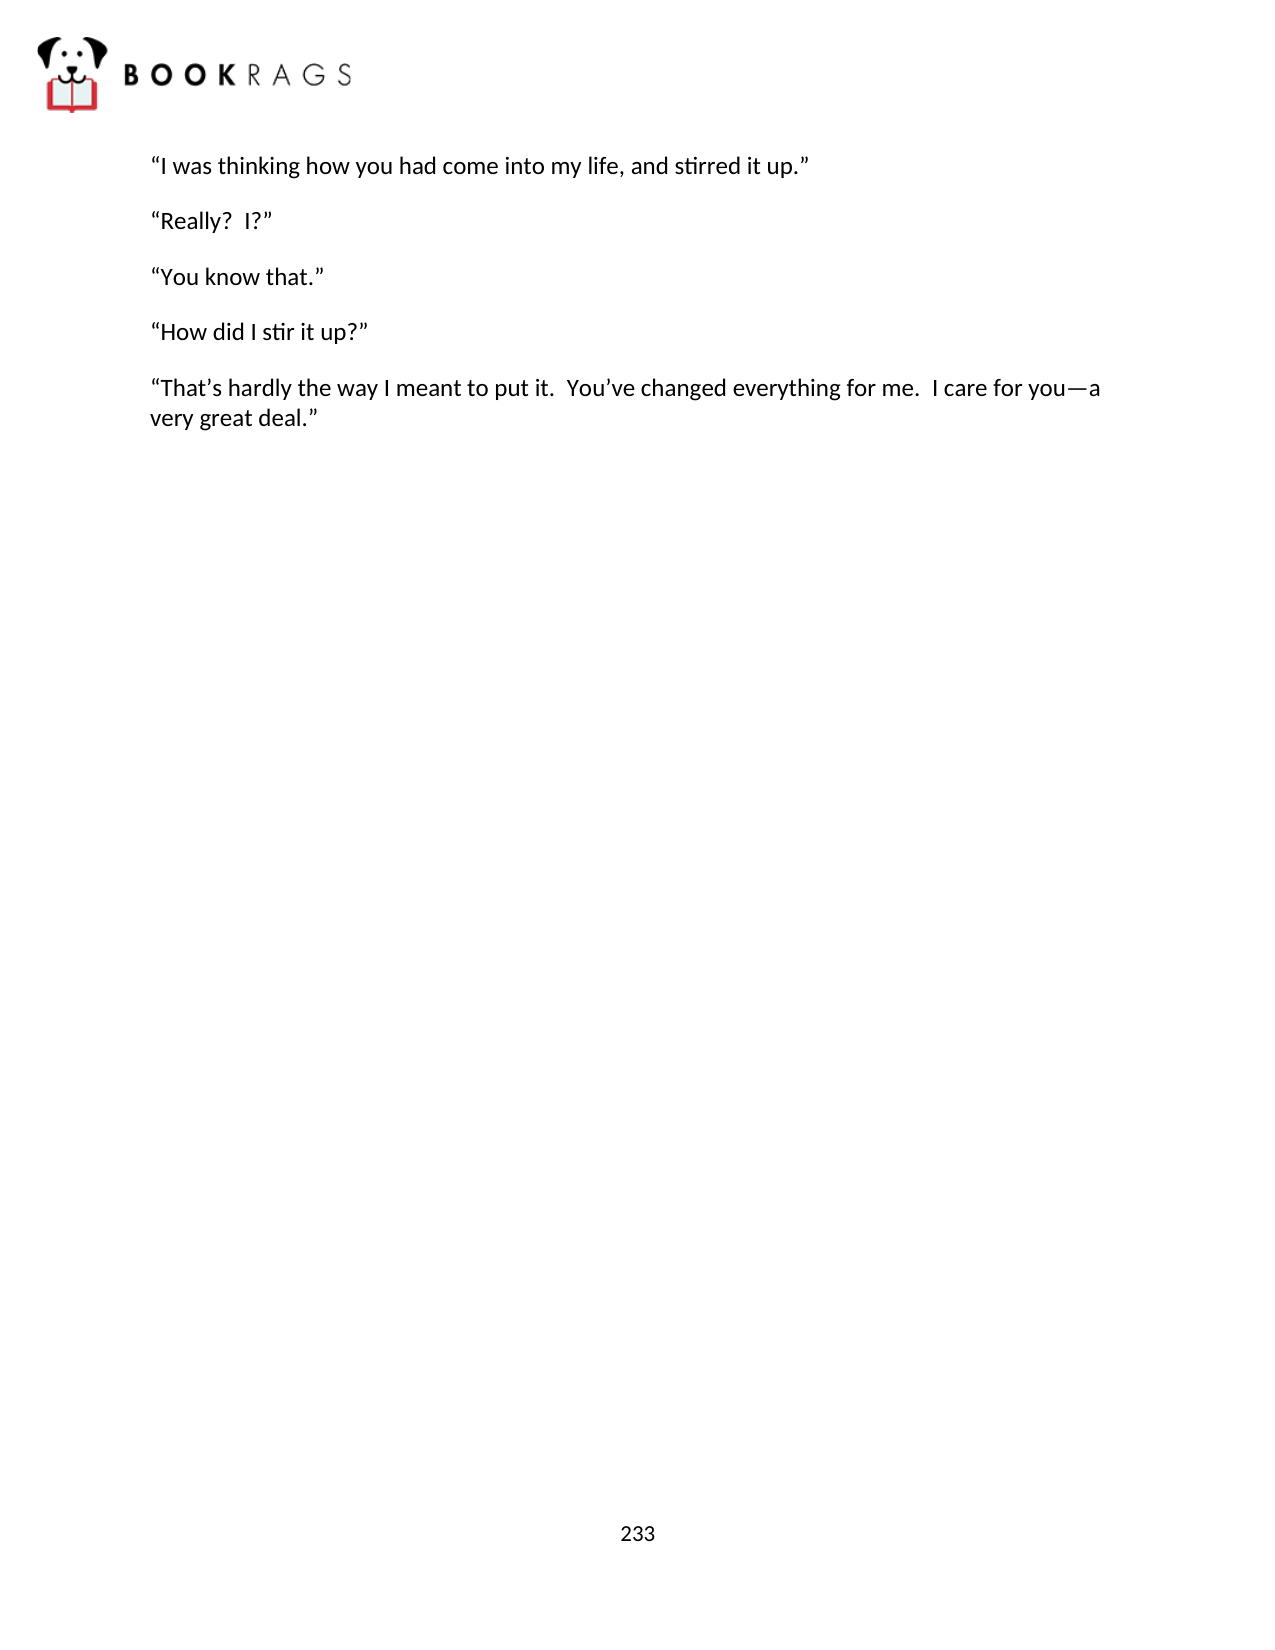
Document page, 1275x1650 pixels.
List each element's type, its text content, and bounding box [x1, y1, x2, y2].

text “How did I stir it up?” [150, 317, 1125, 347]
picture [37, 37, 351, 113]
text “You know that.” [150, 261, 1125, 292]
text “Really? I?” [150, 206, 1125, 236]
text “That’s hardly the way I meant to put it. You’ve changed everything for me. I care for you—­a very great deal.” [150, 372, 1125, 433]
text “I was thinking how you had come into my life, and stirred it up.” [150, 150, 1125, 181]
